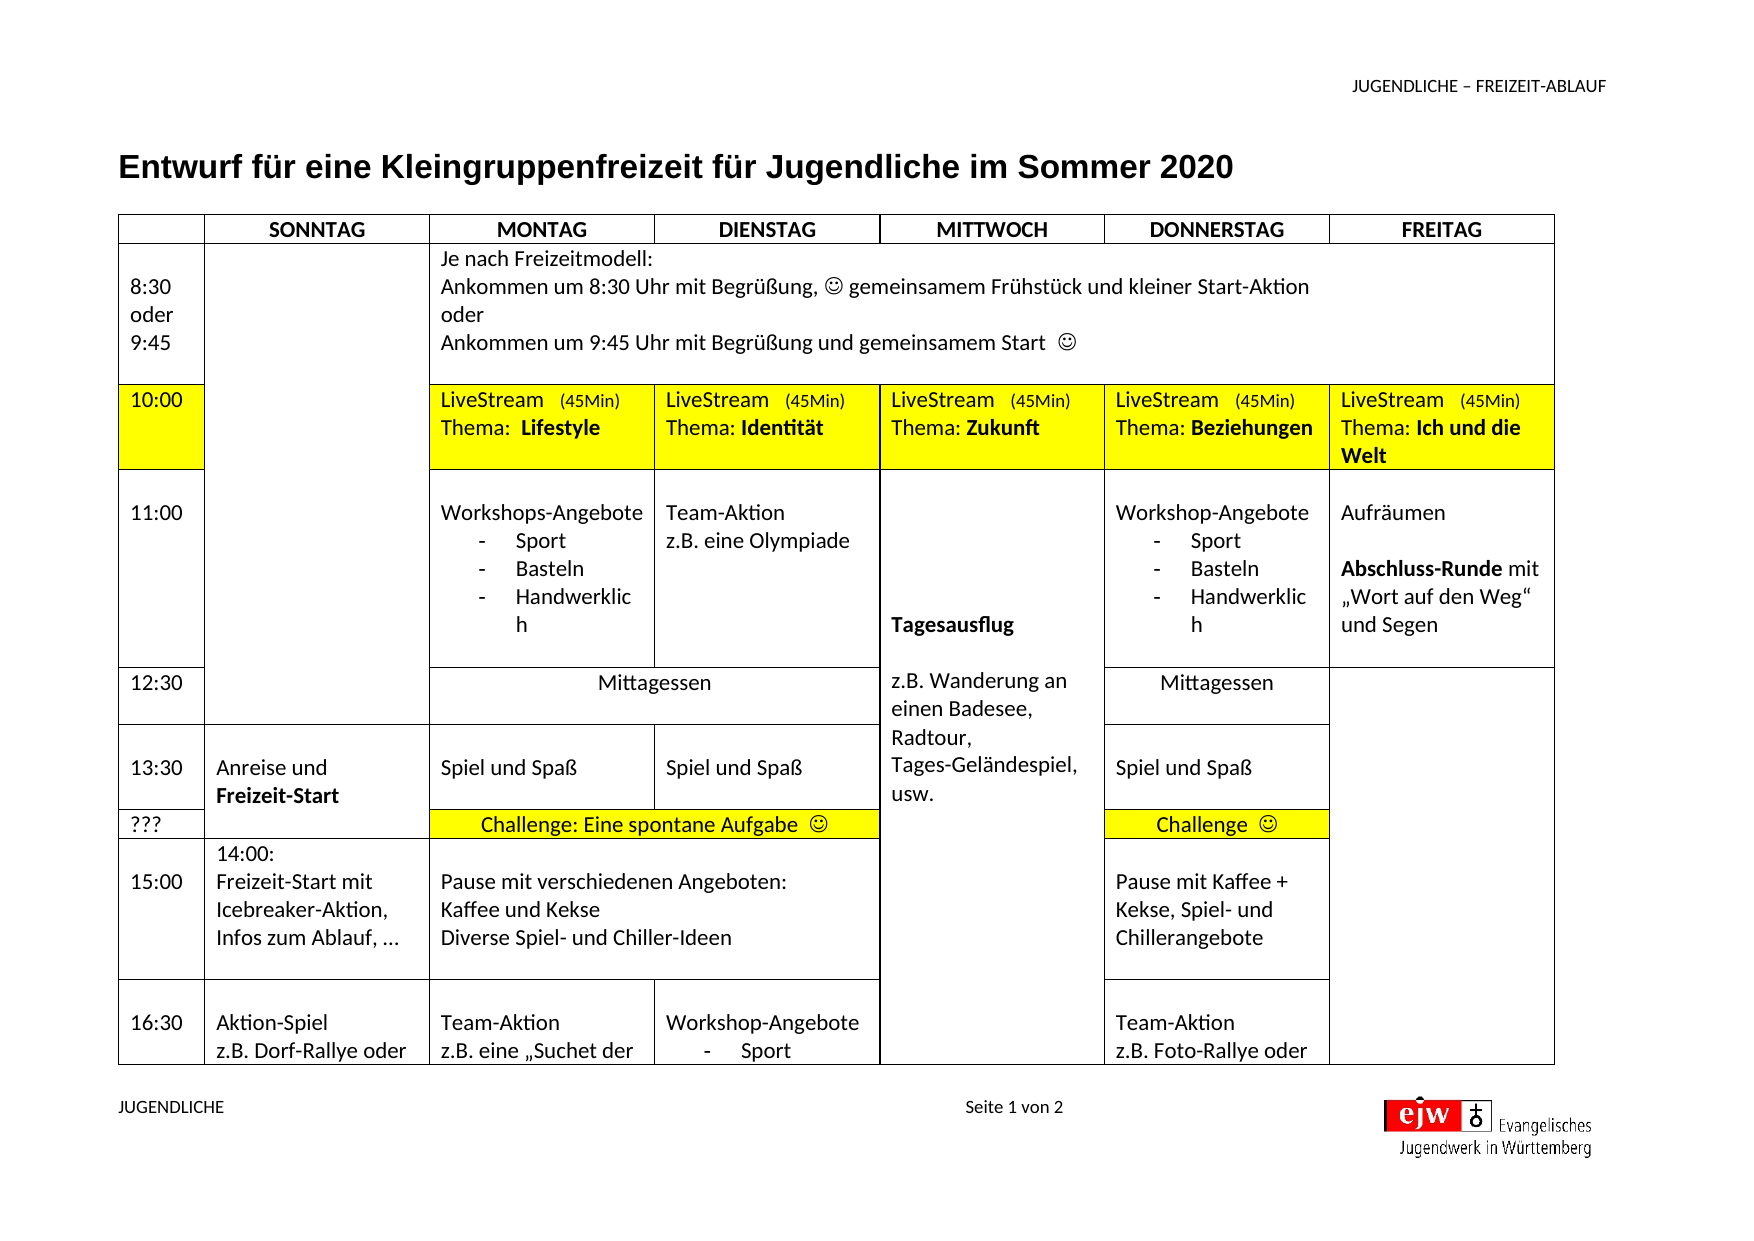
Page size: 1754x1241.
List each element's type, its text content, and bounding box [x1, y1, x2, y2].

table_cell Workshop-Angebote Sport Basteln Handwerklich [655, 980, 879, 1064]
table_header [119, 215, 204, 243]
table_cell Team-Aktion z.B. eine Olympiade [655, 470, 879, 667]
table_cell Team-Aktion z.B. eine „Suchet der Stadt Bestes“-Aktion [430, 980, 654, 1064]
table_cell LiveStream (45Min) Thema: Ich und die Welt [1330, 385, 1554, 469]
table_cell Challenge [1105, 810, 1329, 838]
table_cell 15:00 [119, 839, 204, 979]
table_cell Aufräumen Abschluss-Runde mit „Wort auf den Weg“ und Segen [1330, 470, 1554, 667]
table_cell LiveStream (45Min) Thema: Identität [655, 385, 879, 469]
table_cell LiveStream (45Min) Thema: Lifestyle [430, 385, 654, 469]
table_cell [205, 244, 429, 724]
table_cell 16:30 [119, 980, 204, 1064]
table_cell Spiel und Spaß [655, 725, 879, 809]
table_cell 13:30 [119, 725, 204, 809]
table_cell Challenge: Eine spontane Aufgabe [430, 810, 879, 838]
table_cell ??? [119, 810, 204, 838]
table_header DONNERSTAG [1105, 215, 1329, 243]
table_cell Je nach Freizeitmodell: Ankommen um 8:30 Uhr mit Begrüßung, gemeinsamem Frühstück und kleiner Start-Aktion oder Ankommen um 9:45 Uhr mit Begrüßung und gemeinsamem Start [430, 244, 1554, 384]
table_cell 10:00 [119, 385, 204, 469]
table_cell Workshop-Angebote Sport Basteln Handwerklich [1105, 470, 1329, 667]
table_cell Anreise und Freizeit-Start [205, 725, 429, 838]
table_cell Aktion-Spiel z.B. Dorf-Rallye oder Chaos-Spiel [205, 980, 429, 1064]
table_cell 14:00: Freizeit-Start mit Icebreaker-Aktion, Infos zum Ablauf, … [205, 839, 429, 979]
table_cell [1330, 668, 1554, 1064]
table_cell Mittagessen [430, 668, 879, 724]
table_cell Spiel und Spaß [430, 725, 654, 809]
table_header SONNTAG [205, 215, 429, 243]
table_cell Pause mit verschiedenen Angeboten: Kaffee und Kekse Diverse Spiel- und Chiller-Ideen [430, 839, 879, 979]
table_cell Pause mit Kaffee + Kekse, Spiel- und Chillerangebote [1105, 839, 1329, 979]
table_header DIENSTAG [655, 215, 879, 243]
table_cell 11:00 [119, 470, 204, 667]
table_header MITTWOCH [881, 215, 1104, 243]
table_cell LiveStream (45Min) Thema: Beziehungen [1105, 385, 1329, 469]
text Entwurf für eine Kleingruppenfreizeit für Jugendliche im Sommer 2020 [118, 148, 1606, 186]
table_cell Workshops-Angebote Sport Basteln Handwerklich [430, 470, 654, 667]
table_cell 12:30 [119, 668, 204, 724]
table_cell Team-Aktion z.B. Foto-Rallye oder „Schlag den Mia“ [1105, 980, 1329, 1064]
table_header MONTAG [430, 215, 654, 243]
picture [1377, 1092, 1595, 1161]
table_cell LiveStream (45Min) Thema: Zukunft [881, 385, 1104, 469]
table_cell Mittagessen [1105, 668, 1329, 724]
table_cell Tagesausflug z.B. Wanderung an einen Badesee, Radtour, Tages-Geländespiel, usw. [881, 470, 1104, 1064]
table_cell Spiel und Spaß [1105, 725, 1329, 809]
table_cell 8:30 oder 9:45 [119, 244, 204, 384]
table_header FREITAG [1330, 215, 1554, 243]
